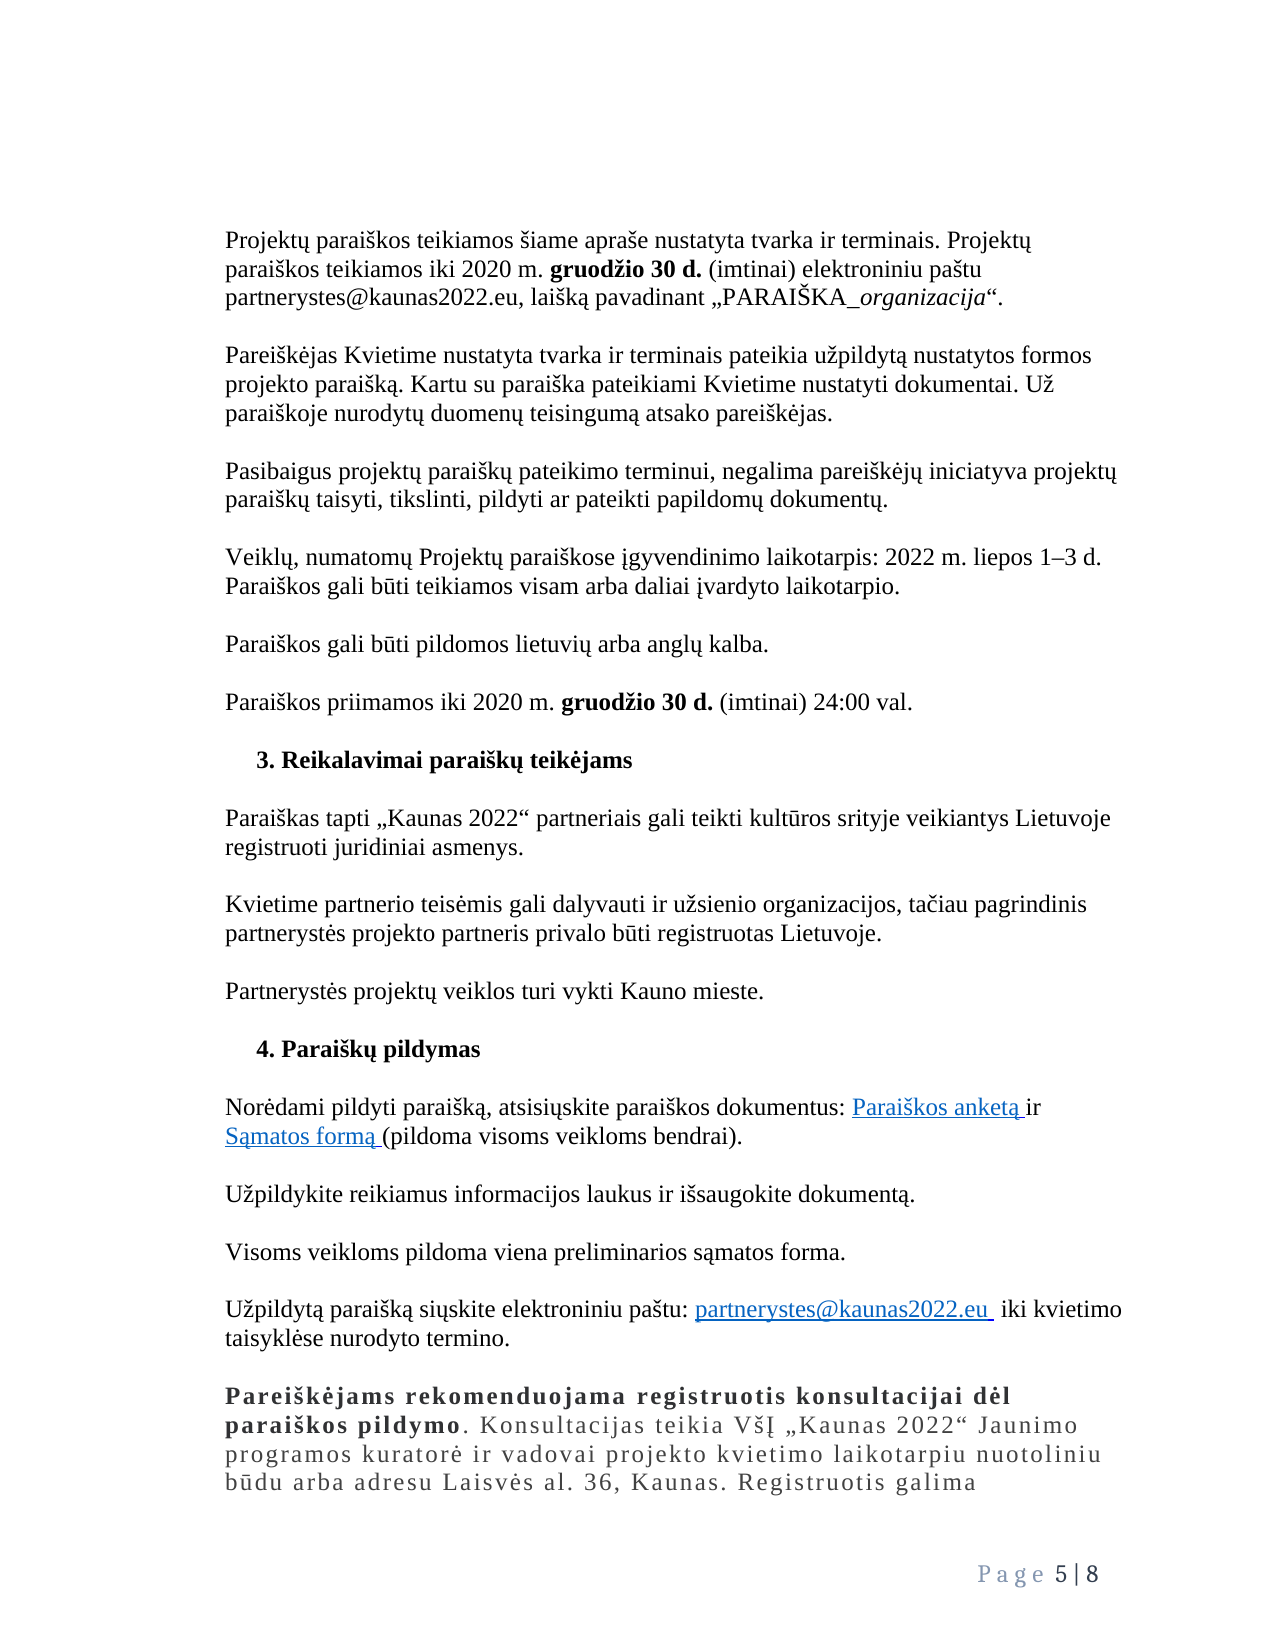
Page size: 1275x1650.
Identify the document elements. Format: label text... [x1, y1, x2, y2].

text 3. Reikalavimai paraiškų teikėjams [225, 745, 1125, 774]
text Užpildykite reikiamus informacijos laukus ir išsaugokite dokumentą. [225, 1179, 1125, 1207]
text Paraiškos priimamos iki 2020 m. gruodžio 30 d. (imtinai) 24:00 val. [225, 687, 1125, 716]
text Paraiškos gali būti pildomos lietuvių arba anglų kalba. [225, 629, 1125, 658]
text Projektų paraiškos teikiamos šiame apraše nustatyta tvarka ir terminais. Projektų paraiškos teikiamos iki 2020 m. gruodžio 30 d. (imtinai) elektroniniu paštu partnerystes@kaunas2022.eu, laišką pavadinant „PARAIŠKA_organizacija“. [225, 225, 1125, 311]
text Visoms veikloms pildoma viena preliminarios sąmatos forma. [225, 1237, 1125, 1265]
text Veiklų, numatomų Projektų paraiškose įgyvendinimo laikotarpis: 2022 m. liepos 1–3 d. Paraiškos gali būti teikiamos visam arba daliai įvardyto laikotarpio. [225, 542, 1125, 600]
text Partnerystės projektų veiklos turi vykti Kauno mieste. [225, 976, 1125, 1005]
text Pareiškėjas Kvietime nustatyta tvarka ir terminais pateikia užpildytą nustatytos formos projekto paraišką. Kartu su paraiška pateikiami Kvietime nustatyti dokumentai. Už paraiškoje nurodytų duomenų teisingumą atsako pareiškėjas. [225, 340, 1125, 427]
text Užpildytą paraišką siųskite elektroniniu paštu: partnerystes@kaunas2022.eu iki kvietimo taisyklėse nurodyto termino. [225, 1294, 1125, 1352]
text Pasibaigus projektų paraiškų pateikimo terminui, negalima pareiškėjų iniciatyva projektų paraiškų taisyti, tikslinti, pildyti ar pateikti papildomų dokumentų. [225, 456, 1125, 513]
text Norėdami pildyti paraišką, atsisiųskite paraiškos dokumentus: Paraiškos anketą ir Sąmatos formą (pildoma visoms veikloms bendrai). [225, 1092, 1125, 1149]
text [225, 1381, 1125, 1496]
text Paraiškas tapti „Kaunas 2022“ partneriais gali teikti kultūros srityje veikiantys Lietuvoje registruoti juridiniai asmenys. [225, 803, 1125, 860]
text Kvietime partnerio teisėmis gali dalyvauti ir užsienio organizacijos, tačiau pagrindinis partnerystės projekto partneris privalo būti registruotas Lietuvoje. [225, 889, 1125, 947]
text 4. Paraiškų pildymas [225, 1034, 1125, 1063]
